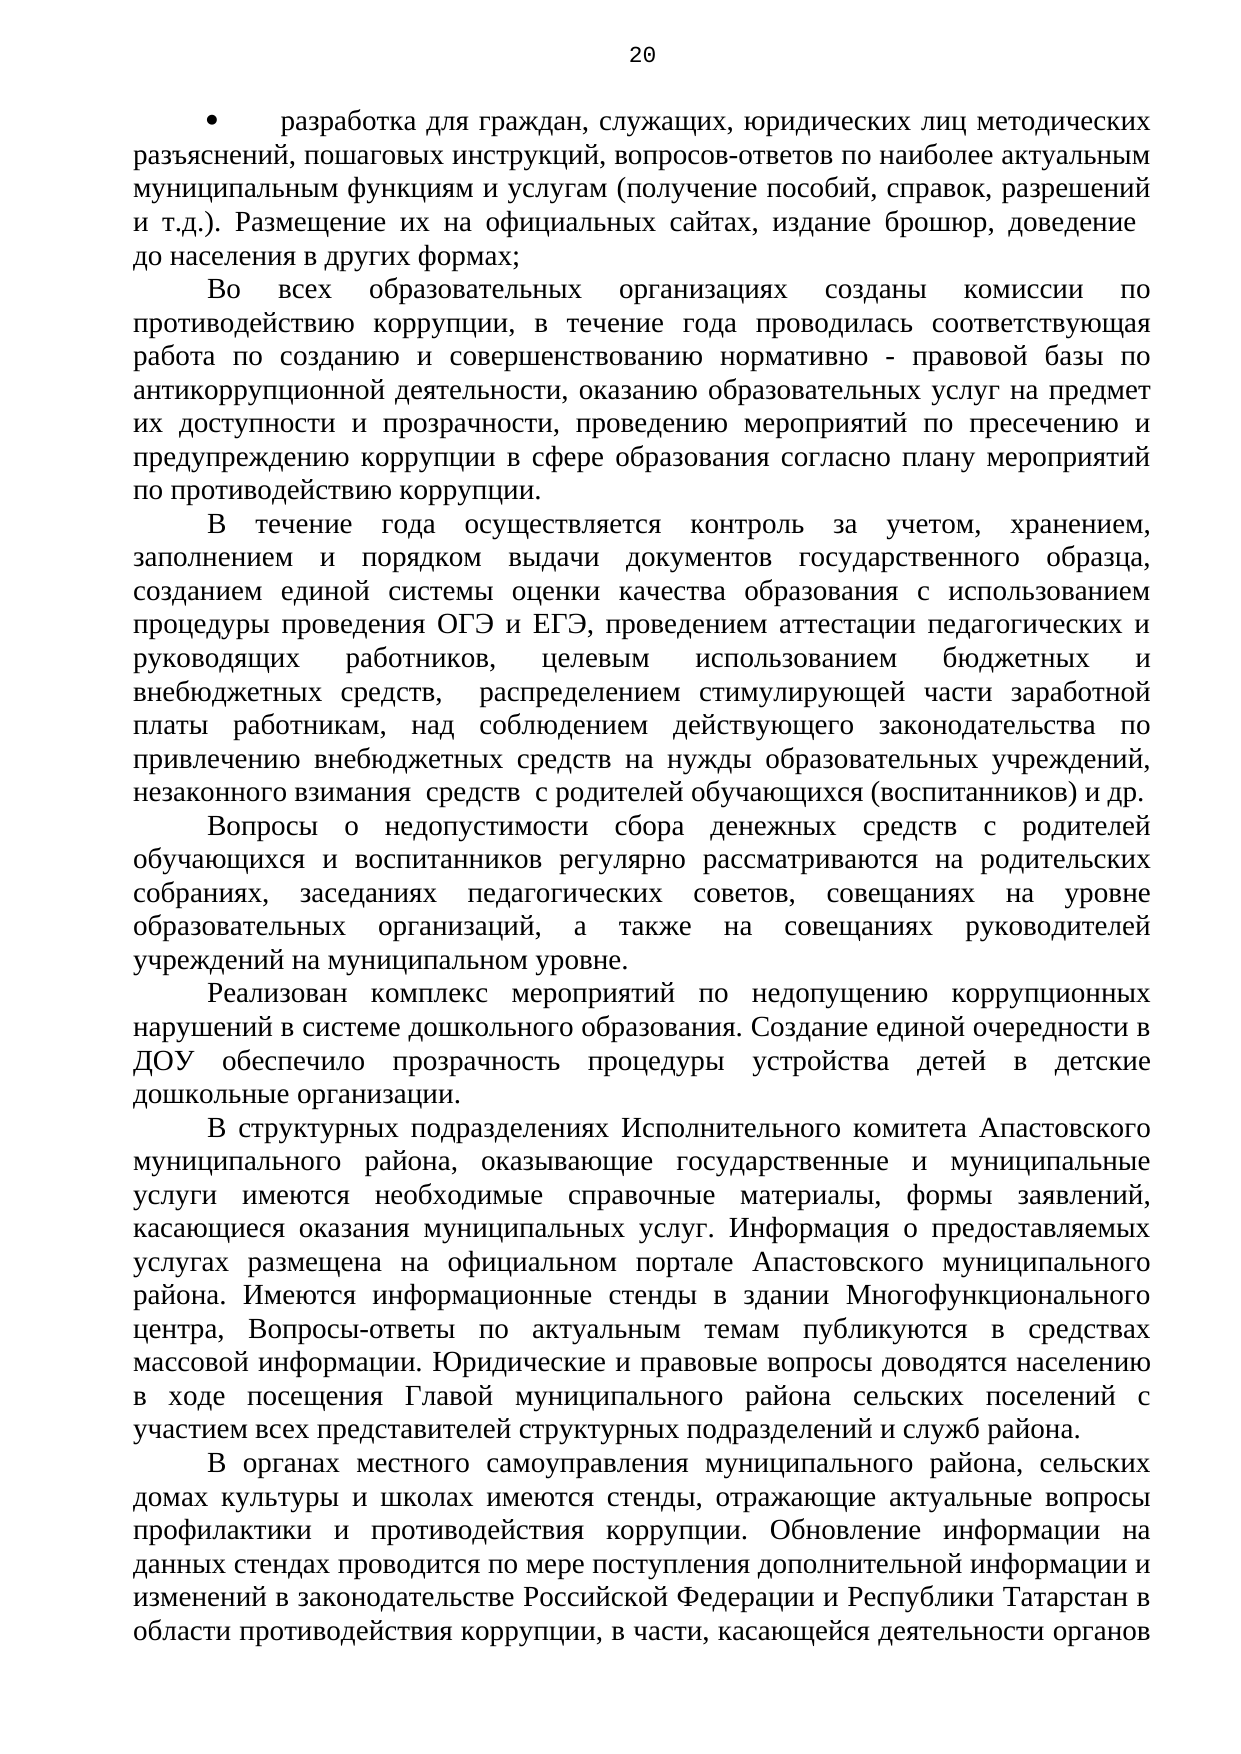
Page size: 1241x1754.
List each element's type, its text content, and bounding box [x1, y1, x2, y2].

text Во всех образовательных организациях созданы комиссии по противодействию коррупции, в течение года проводилась соответствующая работа по созданию и совершенствованию нормативно - правовой базы по антикоррупционной деятельности, оказанию образовательных услуг на предмет их доступности и прозрачности, проведению мероприятий по пресечению и предупреждению коррупции в сфере образования согласно плану мероприятий по противодействию коррупции. [133, 271, 1152, 506]
text В течение года осуществляется контроль за учетом, хранением, заполнением и порядком выдачи документов государственного образца, созданием единой системы оценки качества образования с использованием процедуры проведения ОГЭ и ЕГЭ, проведением аттестации педагогических и руководящих работников, целевым использованием бюджетных и внебюджетных средств, распределением стимулирующей части заработной платы работникам, над соблюдением действующего законодательства по привлечению внебюджетных средств на нужды образовательных учреждений, незаконного взимания средств с родителей обучающихся (воспитанников) и др. [133, 506, 1152, 808]
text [133, 1445, 1152, 1646]
list разработка для граждан, служащих, юридических лиц методических разъяснений, пошаговых инструкций, вопросов-ответов по наиболее актуальным муниципальным функциям и услугам (получение пособий, справок, разрешений и т.д.). Размещение их на официальных сайтах, издание брошюр, доведение до населения в других формах; [133, 103, 1152, 271]
text В структурных подразделениях Исполнительного комитета Апастовского муниципального района, оказывающие государственные и муниципальные услуги имеются необходимые справочные материалы, формы заявлений, касающиеся оказания муниципальных услуг. Информация о предоставляемых услугах размещена на официальном портале Апастовского муниципального района. Имеются информационные стенды в здании Многофункционального центра, Вопросы-ответы по актуальным темам публикуются в средствах массовой информации. Юридические и правовые вопросы доводятся населению в ходе посещения Главой муниципального района сельских поселений с участием всех представителей структурных подразделений и служб района. [133, 1110, 1152, 1445]
text Вопросы о недопустимости сбора денежных средств с родителей обучающихся и воспитанников регулярно рассматриваются на родительских собраниях, заседаниях педагогических советов, совещаниях на уровне образовательных организаций, а также на совещаниях руководителей учреждений на муниципальном уровне. [133, 808, 1152, 976]
text Реализован комплекс мероприятий по недопущению коррупционных нарушений в системе дошкольного образования. Создание единой очередности в ДОУ обеспечило прозрачность процедуры устройства детей в детские дошкольные организации. [133, 976, 1152, 1110]
